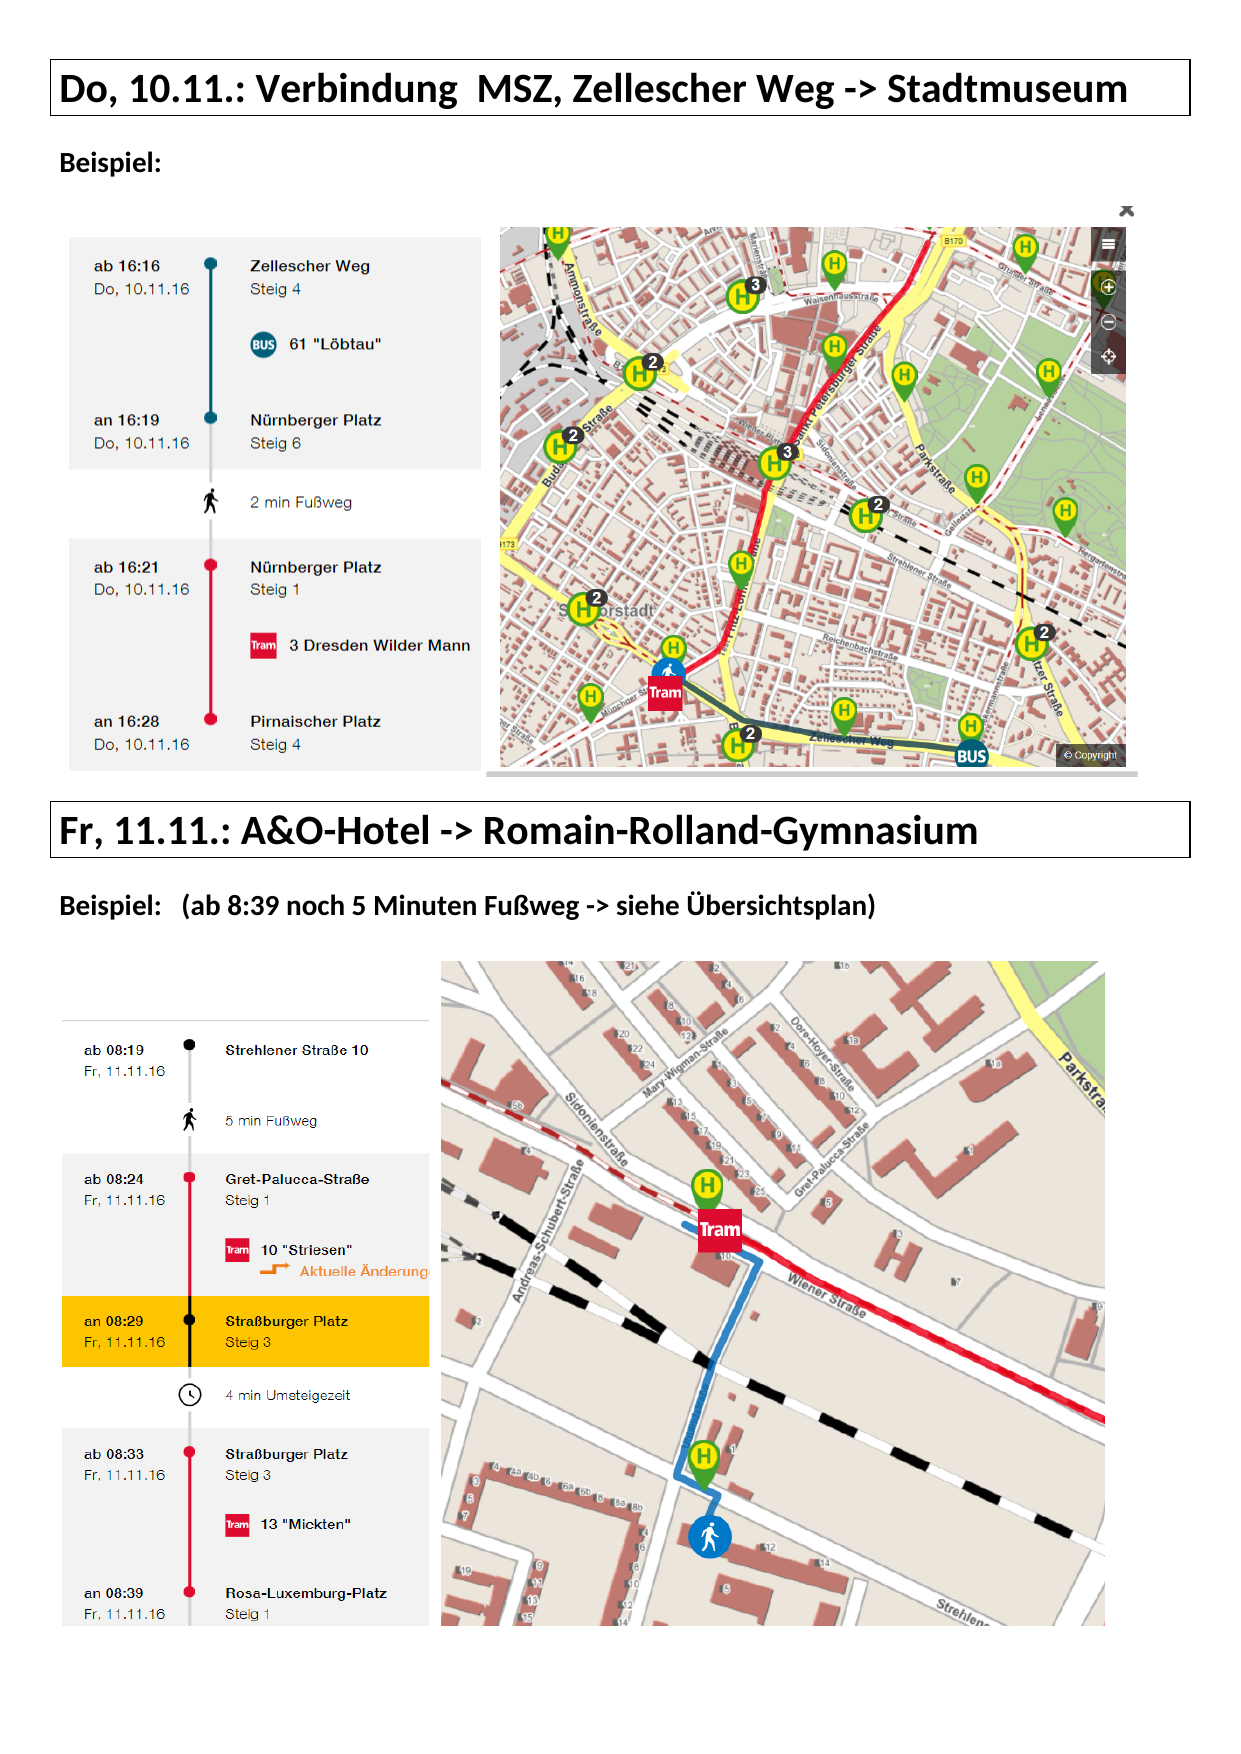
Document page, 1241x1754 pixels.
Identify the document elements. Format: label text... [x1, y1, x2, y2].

text Fr, 11.11.: A&O-Hotel -> Romain-Rolland-Gymnasium [51, 802, 1189, 857]
picture [486, 206, 1138, 777]
picture [59, 220, 481, 777]
picture [59, 1008, 430, 1626]
picture [434, 948, 1105, 1626]
text Do, 10.11.: Verbindung MSZ, Zellescher Weg -> Stadtmuseum [51, 60, 1189, 115]
text Beispiel: (ab 8:39 noch 5 Minuten Fußweg -> siehe Übersichtsplan) [59, 887, 1181, 922]
text Beispiel: [59, 144, 1181, 180]
